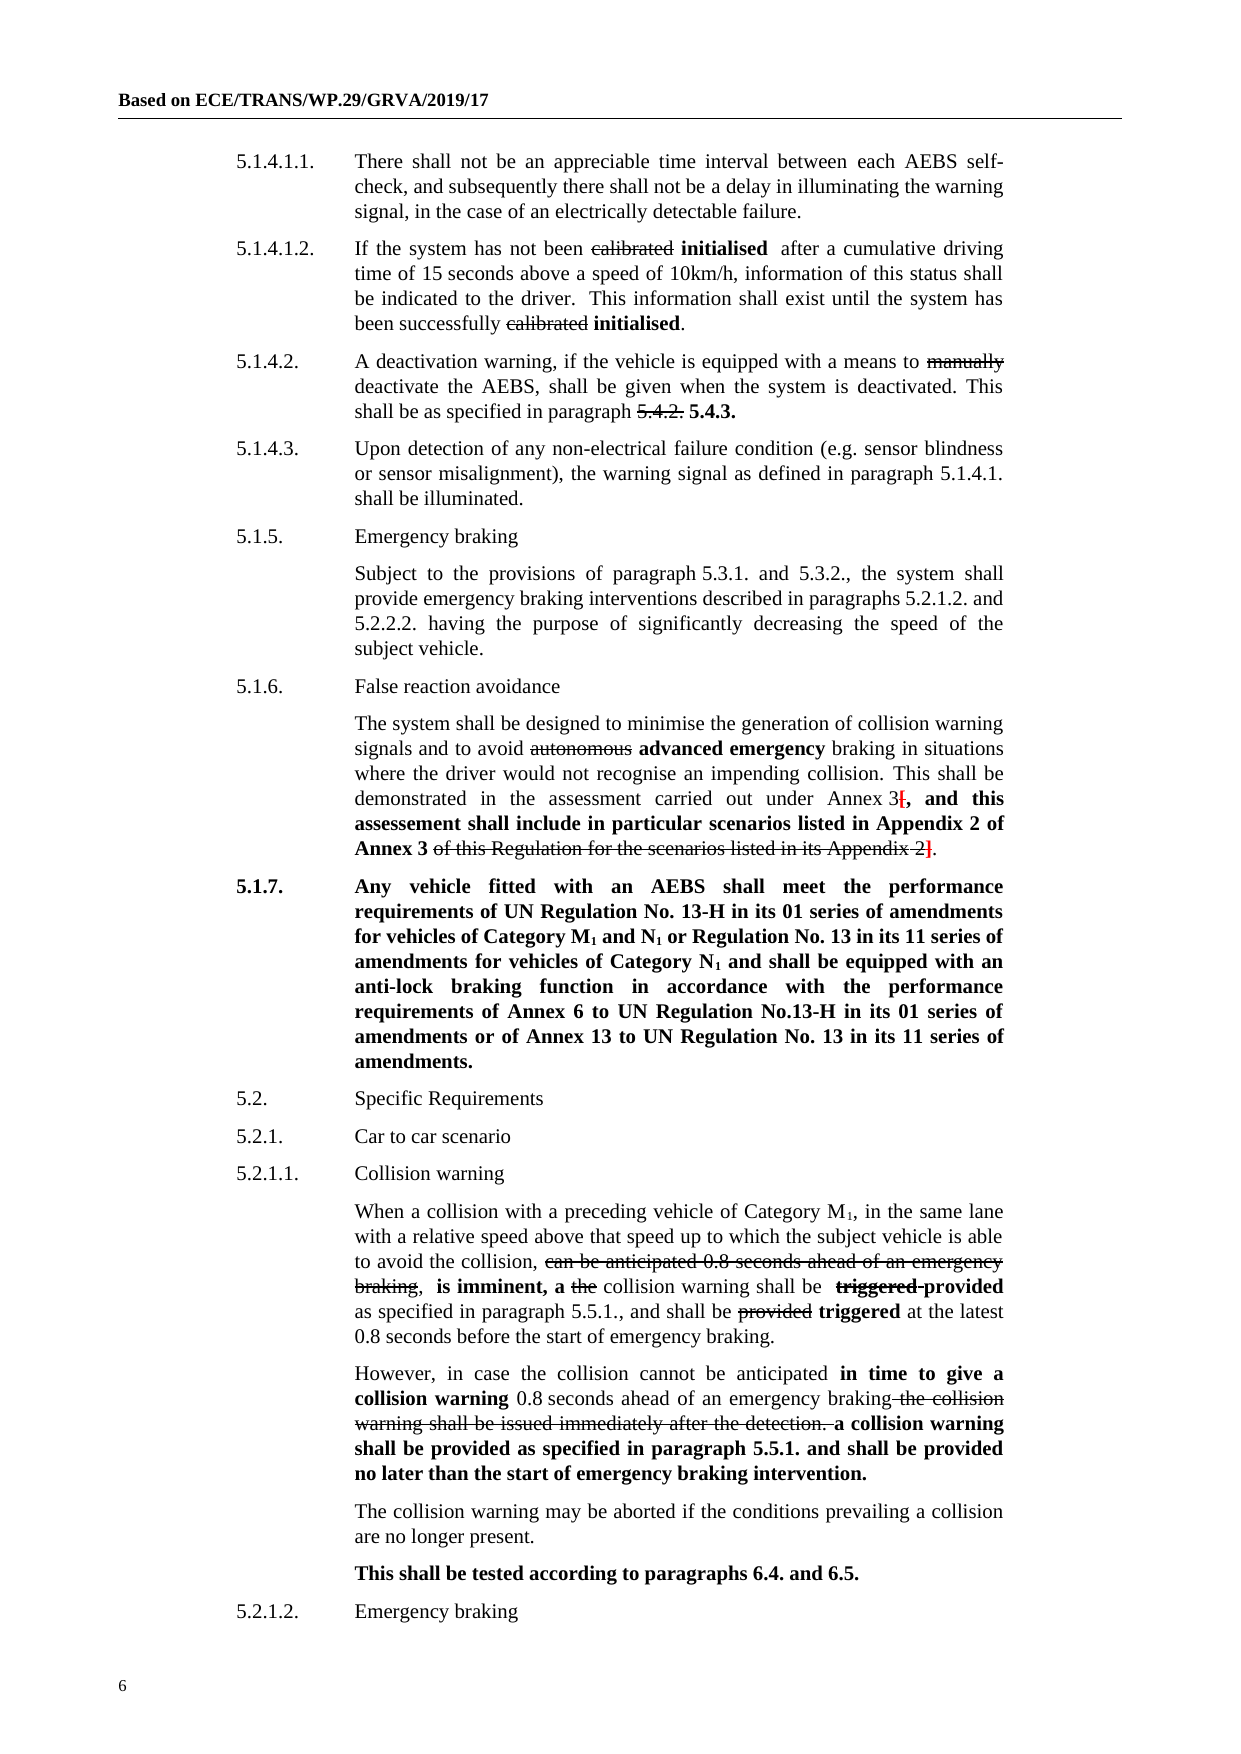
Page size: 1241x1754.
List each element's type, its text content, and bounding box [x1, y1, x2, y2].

text This shall be tested according to paragraphs 6.4. and 6.5. [354, 1560, 1004, 1585]
text 5.1.4.1.2. If the system has not been calibrated initialised after a cumulative driving time of 15 seconds above a speed of 10km/h, information of this status shall be indicated to the driver. This information shall exist until the system has been successfully calibrated initialised. [236, 235, 1004, 335]
text 5.2.1.2. Emergency braking [236, 1598, 1004, 1623]
text 5.1.7. Any vehicle fitted with an AEBS shall meet the performance requirements of UN Regulation No. 13-H in its 01 series of amendments for vehicles of Category M1 and N1 or Regulation No. 13 in its 11 series of amendments for vehicles of Category N1 and shall be equipped with an anti-lock braking function in accordance with the performance requirements of Annex 6 to UN Regulation No.13-H in its 01 series of amendments or of Annex 13 to UN Regulation No. 13 in its 11 series of amendments. [236, 873, 1004, 1073]
text However, in case the collision cannot be anticipated in time to give a collision warning 0.8 seconds ahead of an emergency braking the collision warning shall be issued immediately after the detection. a collision warning shall be provided as specified in paragraph 5.5.1. and shall be provided no later than the start of emergency braking intervention. [354, 1360, 1004, 1485]
text 5.2.1.1. Collision warning [236, 1160, 1004, 1185]
text The collision warning may be aborted if the conditions prevailing a collision are no longer present. [354, 1498, 1004, 1548]
text 5.2. Specific Requirements [236, 1085, 1004, 1110]
text 5.2.1. Car to car scenario [236, 1123, 1004, 1148]
text 5.1.6. False reaction avoidance [236, 673, 1004, 698]
text When a collision with a preceding vehicle of Category M1, in the same lane with a relative speed above that speed up to which the subject vehicle is able to avoid the collision, can be anticipated 0.8 seconds ahead of an emergency braking, is imminent, a the collision warning shall be triggered provided as specified in paragraph 5.5.1., and shall be provided triggered at the latest 0.8 seconds before the start of emergency braking. [354, 1198, 1004, 1348]
text 5.1.5. Emergency braking [236, 523, 1004, 548]
text Subject to the provisions of paragraph 5.3.1. and 5.3.2., the system shall provide emergency braking interventions described in paragraphs 5.2.1.2. and 5.2.2.2. having the purpose of significantly decreasing the speed of the subject vehicle. [354, 560, 1004, 660]
text 5.1.4.2. A deactivation warning, if the vehicle is equipped with a means to manually deactivate the AEBS, shall be given when the system is deactivated. This shall be as specified in paragraph 5.4.2. 5.4.3. [236, 348, 1004, 423]
text 5.1.4.3. Upon detection of any non-electrical failure condition (e.g. sensor blindness or sensor misalignment), the warning signal as defined in paragraph 5.1.4.1. shall be illuminated. [236, 435, 1004, 510]
text The system shall be designed to minimise the generation of collision warning signals and to avoid autonomous advanced emergency braking in situations where the driver would not recognise an impending collision. This shall be demonstrated in the assessment carried out under Annex 3[, and this assessement shall include in particular scenarios listed in Appendix 2 of Annex 3 of this Regulation for the scenarios listed in its Appendix 2]. [354, 710, 1004, 860]
text 5.1.4.1.1. There shall not be an appreciable time interval between each AEBS self-check, and subsequently there shall not be a delay in illuminating the warning signal, in the case of an electrically detectable failure. [236, 148, 1004, 223]
